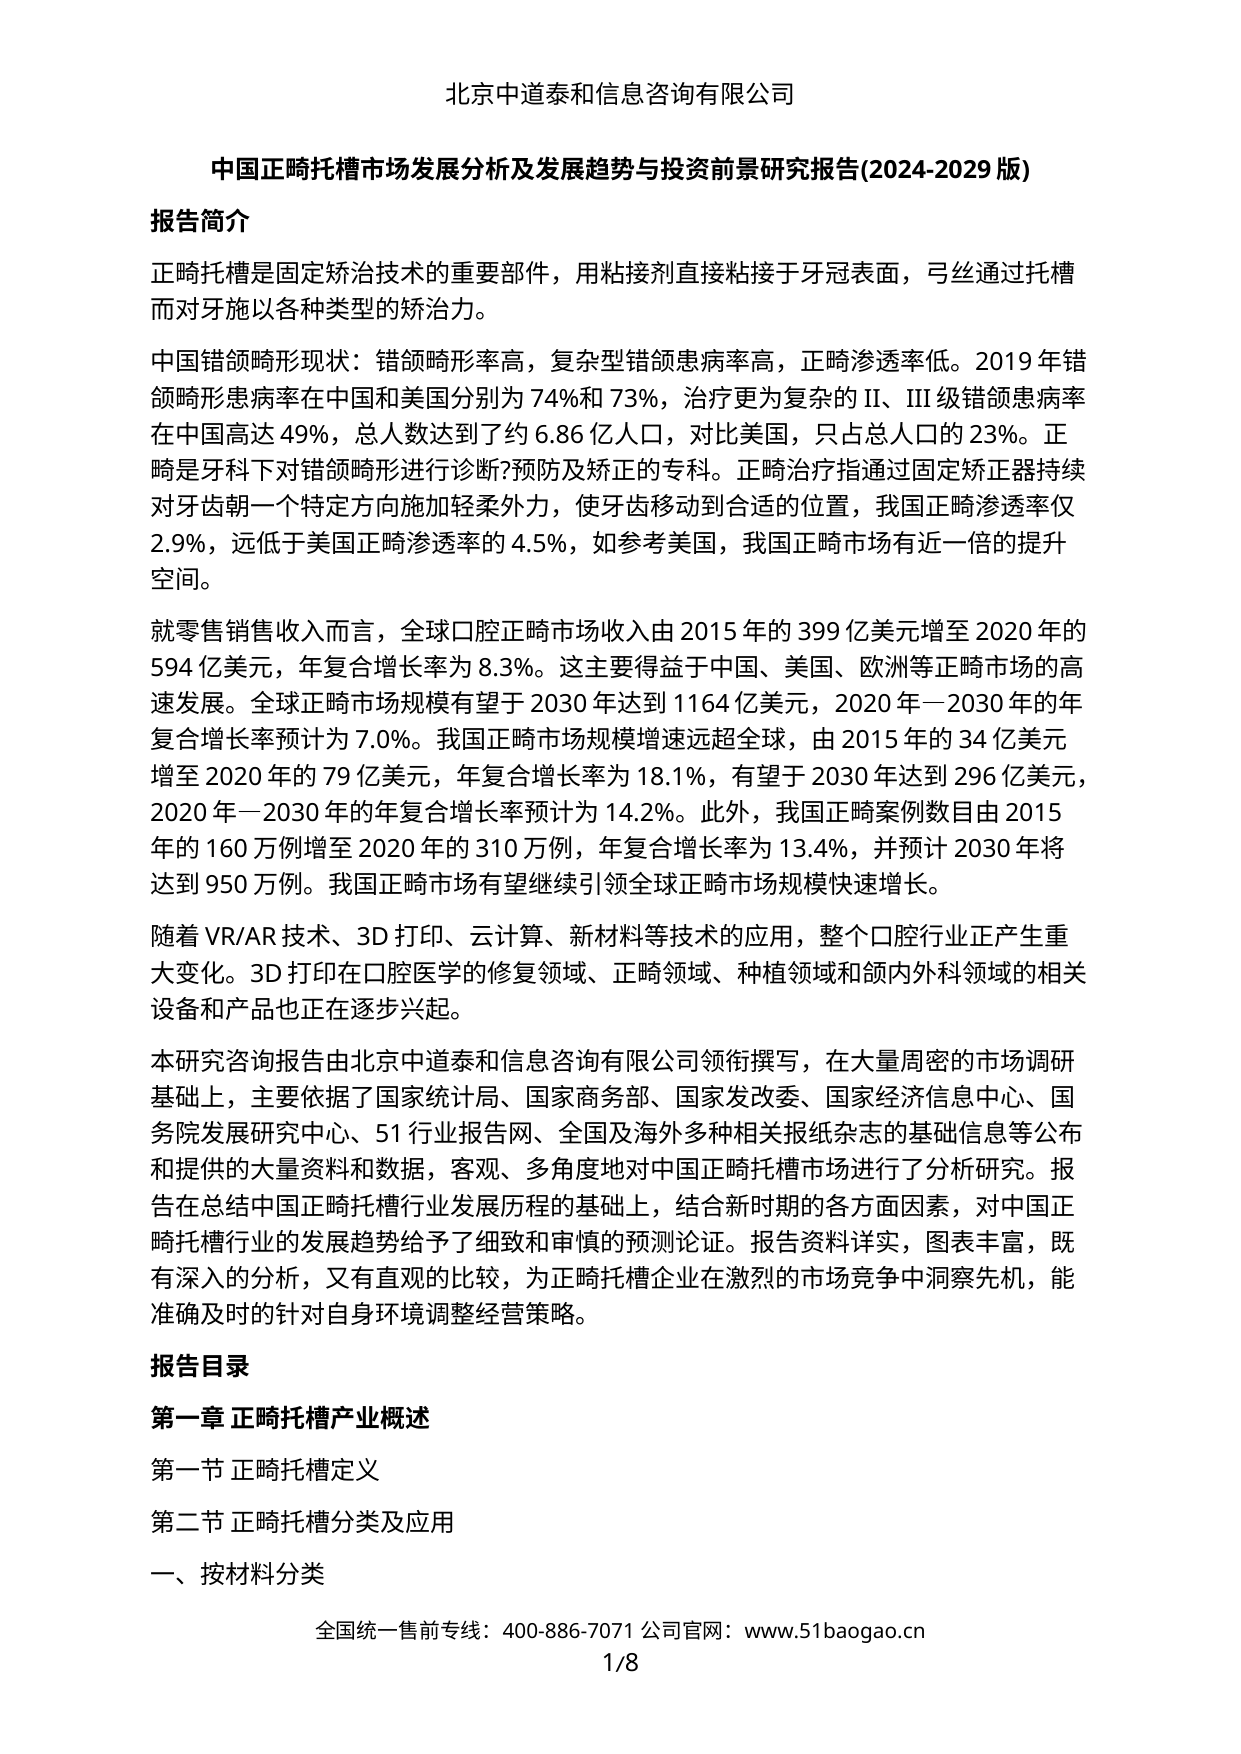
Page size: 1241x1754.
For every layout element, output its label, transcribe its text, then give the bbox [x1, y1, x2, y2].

text 随着VR/AR技术、3D打印、云计算、新材料等技术的应用，整个口腔行业正产生重大变化。3D打印在口腔医学的修复领域、正畸领域、种植领域和颌内外科领域的相关设备和产品也正在逐步兴起。 [150, 917, 1090, 1026]
text 中国错颌畸形现状：错颌畸形率高，复杂型错颌患病率高，正畸渗透率低。2019年错颌畸形患病率在中国和美国分别为74%和73%，治疗更为复杂的II、III级错颌患病率在中国高达49%，总人数达到了约6.86亿人口，对比美国，只占总人口的23%。正畸是牙科下对错颌畸形进行诊断?预防及矫正的专科。正畸治疗指通过固定矫正器持续对牙齿朝一个特定方向施加轻柔外力，使牙齿移动到合适的位置，我国正畸渗透率仅2.9%，远低于美国正畸渗透率的4.5%，如参考美国，我国正畸市场有近一倍的提升空间。 [150, 342, 1090, 596]
text 就零售销售收入而言，全球口腔正畸市场收入由2015年的399亿美元增至2020年的594亿美元，年复合增长率为8.3%。这主要得益于中国、美国、欧洲等正畸市场的高速发展。全球正畸市场规模有望于2030年达到1164亿美元，2020年—2030年的年复合增长率预计为7.0%。我国正畸市场规模增速远超全球，由2015年的34亿美元增至2020年的79亿美元，年复合增长率为18.1%，有望于2030年达到296亿美元，2020年—2030年的年复合增长率预计为14.2%。此外，我国正畸案例数目由2015年的160万例增至2020年的310万例，年复合增长率为13.4%，并预计2030年将达到950万例。我国正畸市场有望继续引领全球正畸市场规模快速增长。 [150, 611, 1090, 901]
text 正畸托槽是固定矫治技术的重要部件，用粘接剂直接粘接于牙冠表面，弓丝通过托槽而对牙施以各种类型的矫治力。 [150, 254, 1090, 326]
text 报告简介 [150, 202, 1090, 238]
text 一、按材料分类 [150, 1554, 1090, 1591]
text 第一节 正畸托槽定义 [150, 1451, 1090, 1487]
text 第一章 正畸托槽产业概述 [150, 1399, 1090, 1435]
text 本研究咨询报告由北京中道泰和信息咨询有限公司领衔撰写，在大量周密的市场调研基础上，主要依据了国家统计局、国家商务部、国家发改委、国家经济信息中心、国务院发展研究中心、51行业报告网、全国及海外多种相关报纸杂志的基础信息等公布和提供的大量资料和数据，客观、多角度地对中国正畸托槽市场进行了分析研究。报告在总结中国正畸托槽行业发展历程的基础上，结合新时期的各方面因素，对中国正畸托槽行业的发展趋势给予了细致和审慎的预测论证。报告资料详实，图表丰富，既有深入的分析，又有直观的比较，为正畸托槽企业在激烈的市场竞争中洞察先机，能准确及时的针对自身环境调整经营策略。 [150, 1041, 1090, 1331]
text 报告目录 [150, 1347, 1090, 1383]
text 中国正畸托槽市场发展分析及发展趋势与投资前景研究报告(2024-2029版) [150, 150, 1090, 186]
text 第二节 正畸托槽分类及应用 [150, 1502, 1090, 1539]
